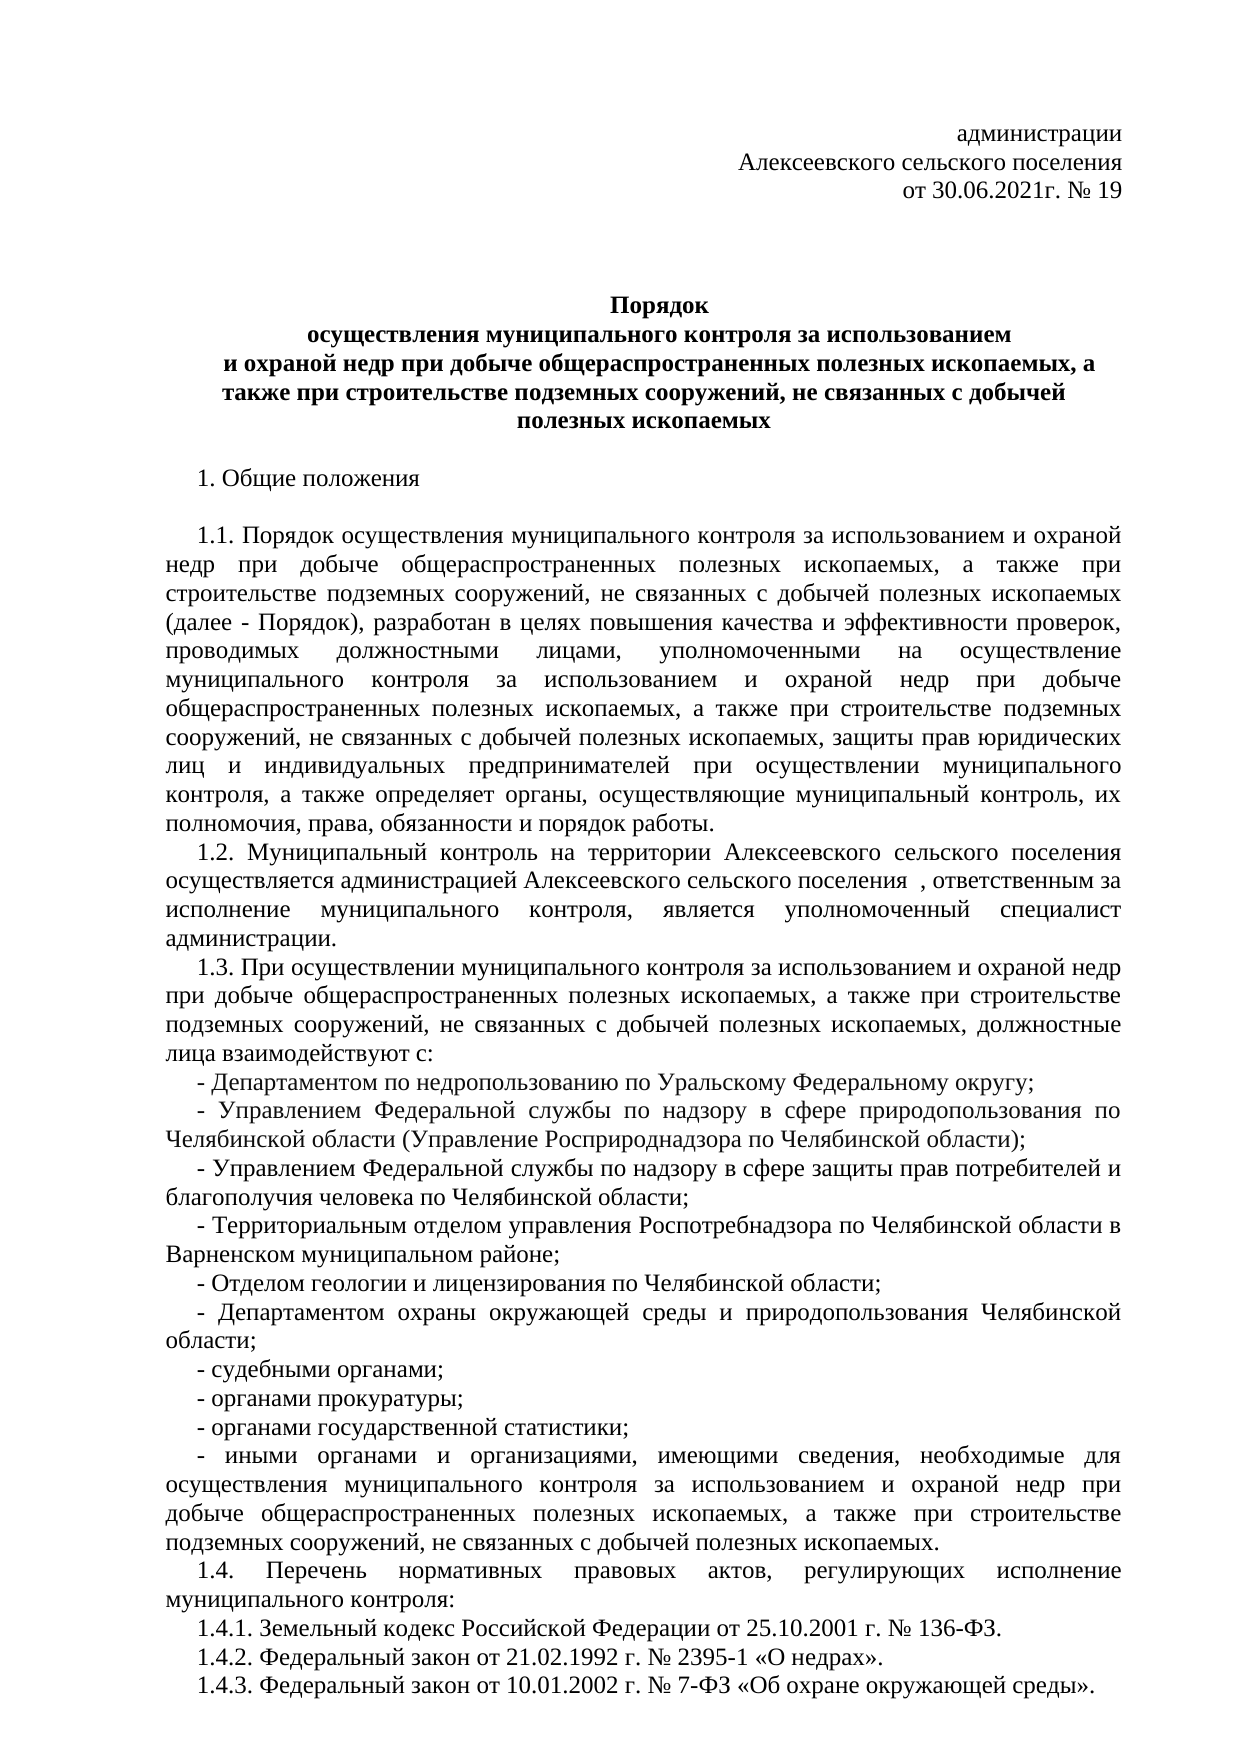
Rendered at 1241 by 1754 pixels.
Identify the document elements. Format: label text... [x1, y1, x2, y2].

text - органами государственной статистики; [165, 1412, 1122, 1441]
text 1.4.1. Земельный кодекс Российской Федерации от 25.10.2001 г. № 136-ФЗ. [165, 1613, 1122, 1642]
text 1.3. При осуществлении муниципального контроля за использованием и охраной недр при добыче общераспространенных полезных ископаемых, а также при строительстве подземных сооружений, не связанных с добычей полезных ископаемых, должностные лица взаимодействуют с: [165, 952, 1122, 1067]
text и охраной недр при добыче общераспространенных полезных ископаемых, а также при строительстве подземных сооружений, не связанных с добычей полезных ископаемых [165, 348, 1122, 434]
text - Отделом геологии и лицензирования по Челябинской области; [165, 1268, 1122, 1297]
text - иными органами и организациями, имеющими сведения, необходимые для осуществления муниципального контроля за использованием и охраной недр при добыче общераспространенных полезных ископаемых, а также при строительстве подземных сооружений, не связанных с добычей полезных ископаемых. [165, 1441, 1122, 1556]
text 1.1. Порядок осуществления муниципального контроля за использованием и охраной недр при добыче общераспространенных полезных ископаемых, а также при строительстве подземных сооружений, не связанных с добычей полезных ископаемых (далее - Порядок), разработан в целях повышения качества и эффективности проверок, проводимых должностными лицами, уполномоченными на осуществление муниципального контроля за использованием и охраной недр при добыче общераспространенных полезных ископаемых, а также при строительстве подземных сооружений, не связанных с добычей полезных ископаемых, защиты прав юридических лиц и индивидуальных предпринимателей при осуществлении муниципального контроля, а также определяет органы, осуществляющие муниципальный контроль, их полномочия, права, обязанности и порядок работы. [165, 521, 1122, 837]
text осуществления муниципального контроля за использованием [165, 319, 1122, 348]
text - Управлением Федеральной службы по надзору в сфере защиты прав потребителей и благополучия человека по Челябинской области; [165, 1153, 1122, 1211]
text - органами прокуратуры; [165, 1383, 1122, 1412]
text 1.4. Перечень нормативных правовых актов, регулирующих исполнение муниципального контроля: [165, 1556, 1122, 1613]
text от 30.06.2021г. № 19 [165, 176, 1122, 204]
text - Управлением Федеральной службы по надзору в сфере природопользования по Челябинской области (Управление Росприроднадзора по Челябинской области); [165, 1096, 1122, 1153]
text Порядок [165, 291, 1122, 319]
text 1.4.3. Федеральный закон от 10.01.2002 г. № 7-ФЗ «Об охране окружающей среды». [165, 1671, 1122, 1699]
text 1.4.2. Федеральный закон от 21.02.1992 г. № 2395-1 «О недрах». [165, 1642, 1122, 1671]
text администрации [165, 118, 1122, 147]
text 1.2. Муниципальный контроль на территории Алексеевского сельского поселения осуществляется администрацией Алексеевского сельского поселения , ответственным за исполнение муниципального контроля, является уполномоченный специалист администрации. [165, 837, 1122, 952]
text - Департаментом по недропользованию по Уральскому Федеральному округу; [165, 1067, 1122, 1096]
text 1. Общие положения [165, 463, 1122, 492]
text - судебными органами; [165, 1354, 1122, 1383]
text Алексеевского сельского поселения [165, 147, 1122, 176]
text - Департаментом охраны окружающей среды и природопользования Челябинской области; [165, 1297, 1122, 1354]
text - Территориальным отделом управления Роспотребнадзора по Челябинской области в Варненском муниципальном районе; [165, 1211, 1122, 1268]
